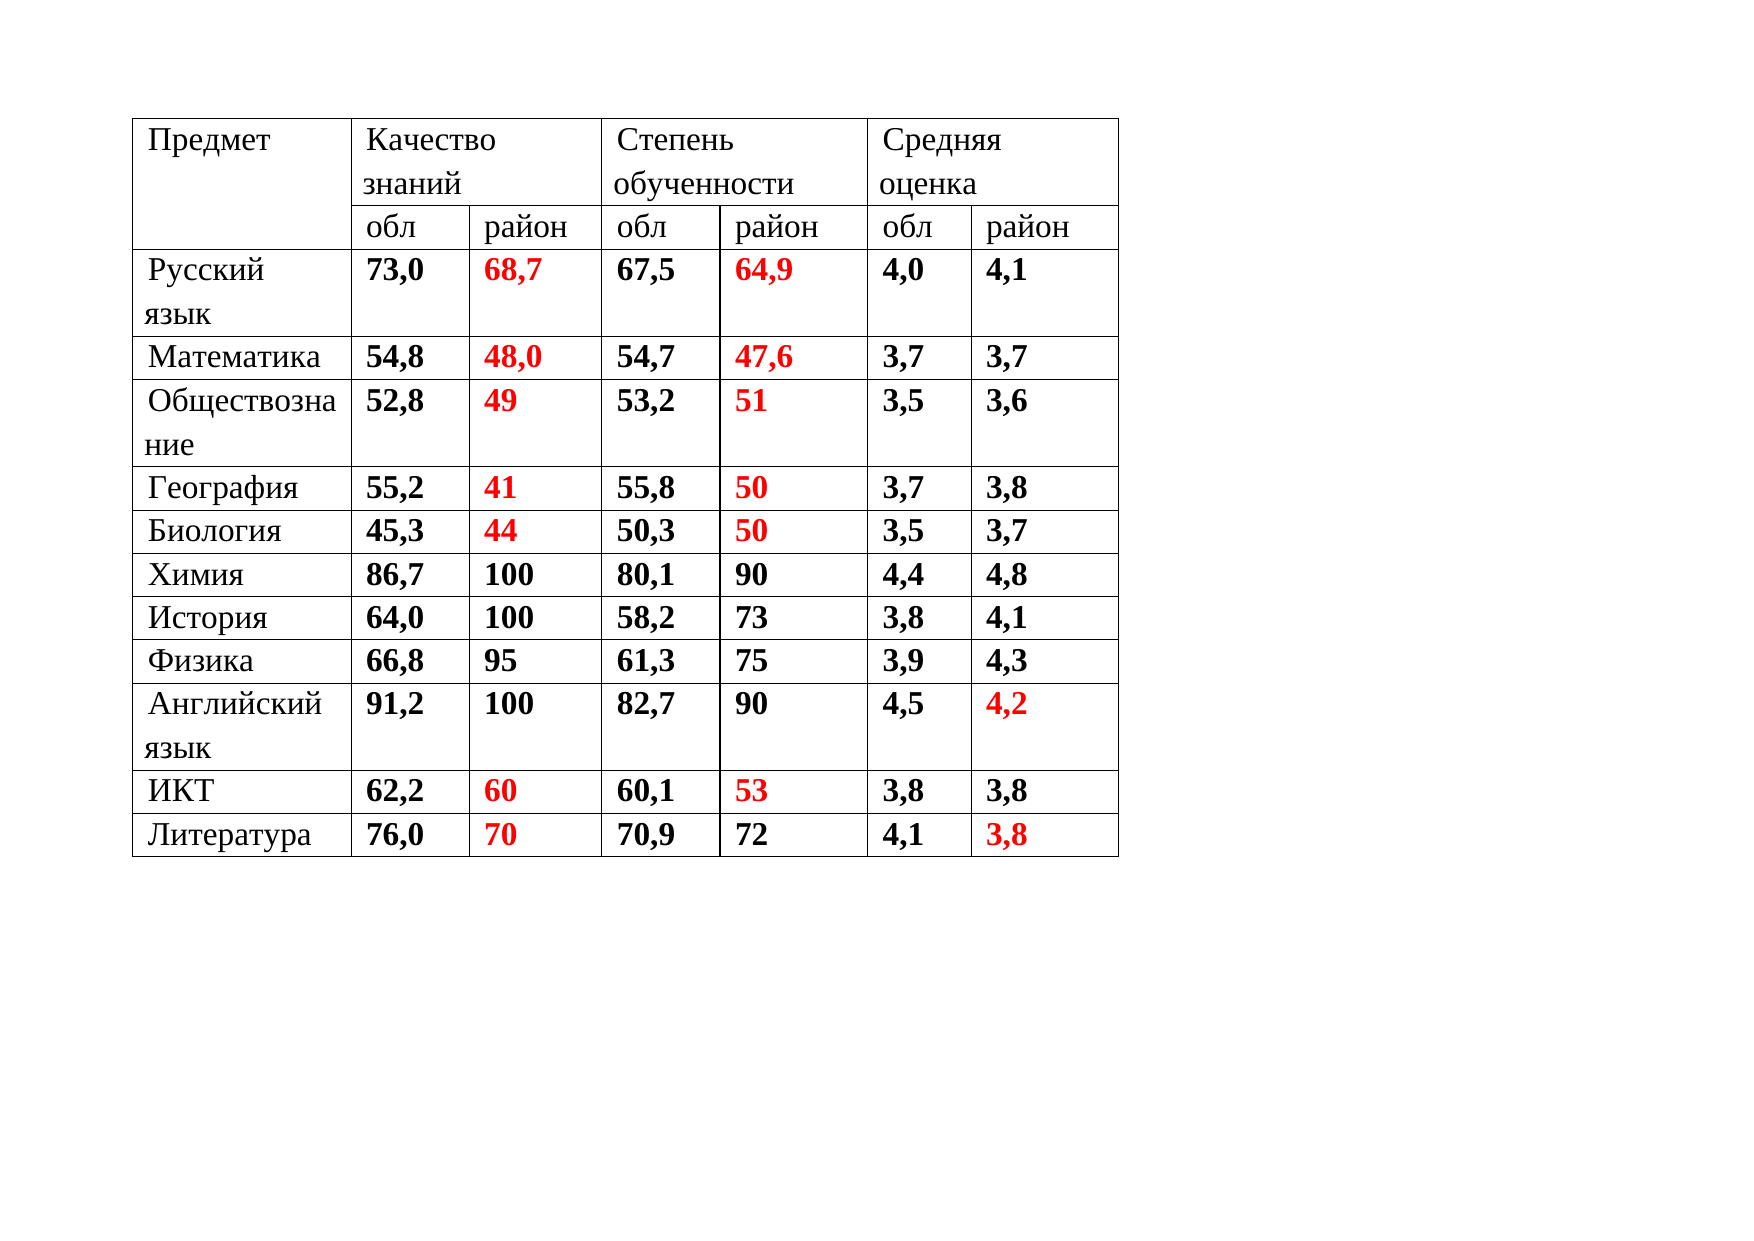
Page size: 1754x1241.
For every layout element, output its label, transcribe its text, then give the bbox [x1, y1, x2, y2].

table_cell 54,8 [352, 337, 469, 379]
table_cell 100 [470, 597, 601, 639]
table_cell 55,8 [602, 467, 719, 509]
table_cell 47,6 [721, 337, 867, 379]
table_cell ИКТ [133, 771, 351, 813]
table_cell 73,0 [352, 250, 469, 336]
table_cell 76,0 [352, 814, 469, 856]
table_cell 66,8 [352, 640, 469, 682]
table_cell район [470, 206, 601, 248]
table_cell 41 [470, 467, 601, 509]
table_cell 4,0 [868, 250, 971, 336]
table_cell 75 [721, 640, 867, 682]
table_cell 50,3 [602, 511, 719, 553]
table_cell 62,2 [352, 771, 469, 813]
table_cell 4,4 [868, 554, 971, 596]
table_cell обл [868, 206, 971, 248]
table_cell 3,8 [868, 771, 971, 813]
table_cell Английский язык [133, 684, 351, 770]
table_cell 70 [470, 814, 601, 856]
table_cell обл [352, 206, 469, 248]
table_cell 49 [470, 380, 601, 466]
table_cell 90 [721, 684, 867, 770]
table_cell 68,7 [470, 250, 601, 336]
table_cell 64,9 [721, 250, 867, 336]
table_cell Литература [133, 814, 351, 856]
table_cell 86,7 [352, 554, 469, 596]
table_cell География [133, 467, 351, 509]
table_cell 4,5 [868, 684, 971, 770]
table_cell 4,1 [972, 250, 1118, 336]
table_cell 64,0 [352, 597, 469, 639]
table_cell 100 [470, 554, 601, 596]
table_header Средняя оценка [868, 119, 1118, 205]
table_cell 3,9 [868, 640, 971, 682]
table_cell обл [602, 206, 719, 248]
table_cell 80,1 [602, 554, 719, 596]
table_cell 95 [470, 640, 601, 682]
table_cell 3,8 [972, 771, 1118, 813]
table_cell 3,7 [972, 337, 1118, 379]
table_cell 91,2 [352, 684, 469, 770]
table_cell 73 [721, 597, 867, 639]
table_cell 58,2 [602, 597, 719, 639]
table_cell 48,0 [470, 337, 601, 379]
table_cell Биология [133, 511, 351, 553]
table_cell Математика [133, 337, 351, 379]
table_cell 54,7 [602, 337, 719, 379]
table_cell 90 [721, 554, 867, 596]
table_cell История [133, 597, 351, 639]
table_cell 3,6 [972, 380, 1118, 466]
table_cell 3,5 [868, 380, 971, 466]
table_cell 60,1 [602, 771, 719, 813]
table_cell 3,7 [972, 511, 1118, 553]
table_cell 72 [721, 814, 867, 856]
table_cell 51 [721, 380, 867, 466]
table_cell 44 [470, 511, 601, 553]
table_cell 50 [721, 511, 867, 553]
table_cell 3,5 [868, 511, 971, 553]
table_cell 52,8 [352, 380, 469, 466]
table_cell 4,3 [972, 640, 1118, 682]
table_cell 3,7 [868, 467, 971, 509]
table_cell 100 [470, 684, 601, 770]
table_cell 70,9 [602, 814, 719, 856]
table_cell 53,2 [602, 380, 719, 466]
table_cell Химия [133, 554, 351, 596]
table_cell 4,2 [972, 684, 1118, 770]
table_cell 67,5 [602, 250, 719, 336]
table_header Предмет [133, 119, 351, 248]
table_cell Физика [133, 640, 351, 682]
table_header Качество знаний [352, 119, 601, 205]
table_cell 60 [470, 771, 601, 813]
table_cell 61,3 [602, 640, 719, 682]
table_cell 53 [721, 771, 867, 813]
table_cell 4,8 [972, 554, 1118, 596]
table_cell 4,1 [868, 814, 971, 856]
table_cell 4,1 [972, 597, 1118, 639]
table_cell район [721, 206, 867, 248]
table_cell 45,3 [352, 511, 469, 553]
table_cell 50 [721, 467, 867, 509]
table_cell 3,8 [868, 597, 971, 639]
table_cell Русский язык [133, 250, 351, 336]
table_cell Обществознание [133, 380, 351, 466]
table_cell 82,7 [602, 684, 719, 770]
table_cell 55,2 [352, 467, 469, 509]
table_cell 3,7 [868, 337, 971, 379]
table_header Степень обученности [602, 119, 867, 205]
table_cell 3,8 [972, 467, 1118, 509]
table_cell район [972, 206, 1118, 248]
table_cell 3,8 [972, 814, 1118, 856]
